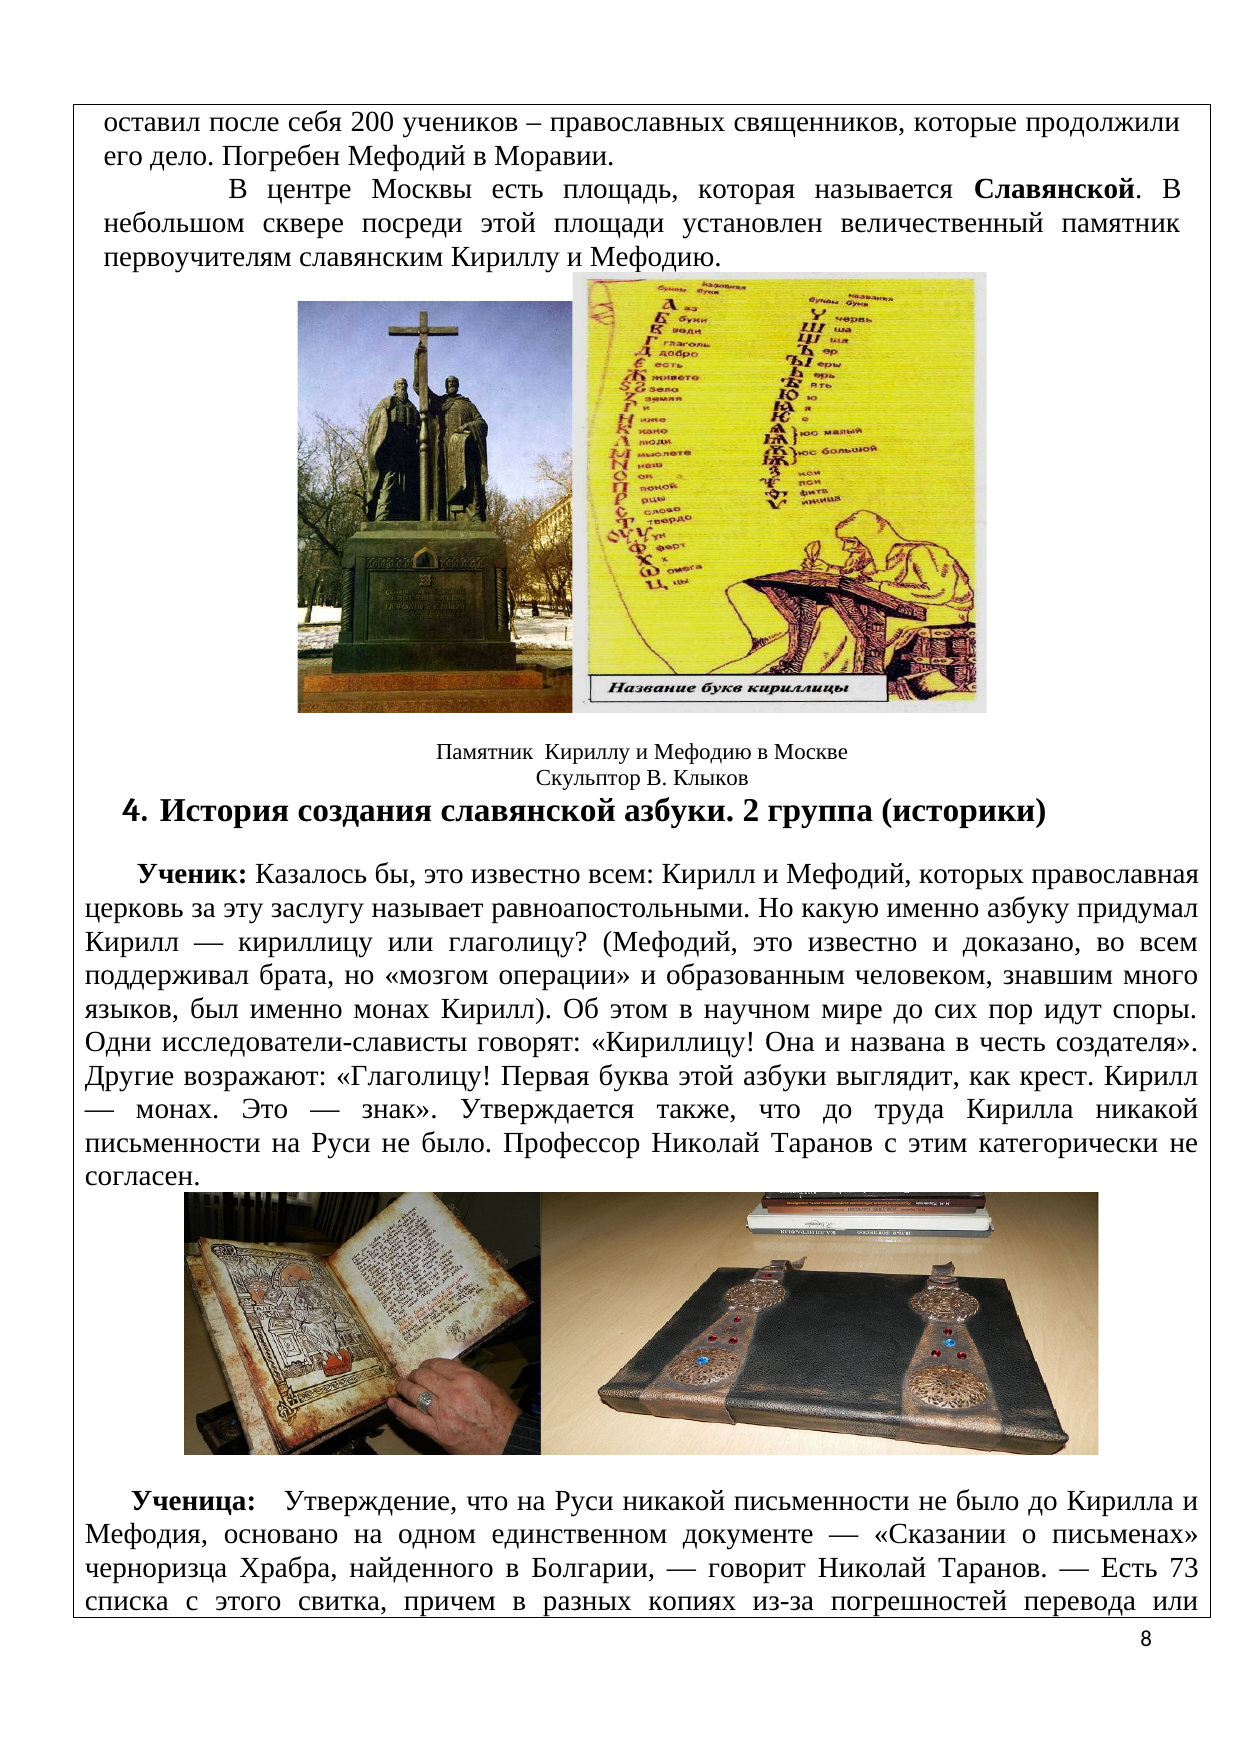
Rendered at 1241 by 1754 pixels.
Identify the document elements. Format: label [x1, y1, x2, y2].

picture [297, 301, 572, 713]
picture [184, 1192, 1101, 1455]
table_cell [74, 105, 1210, 1617]
